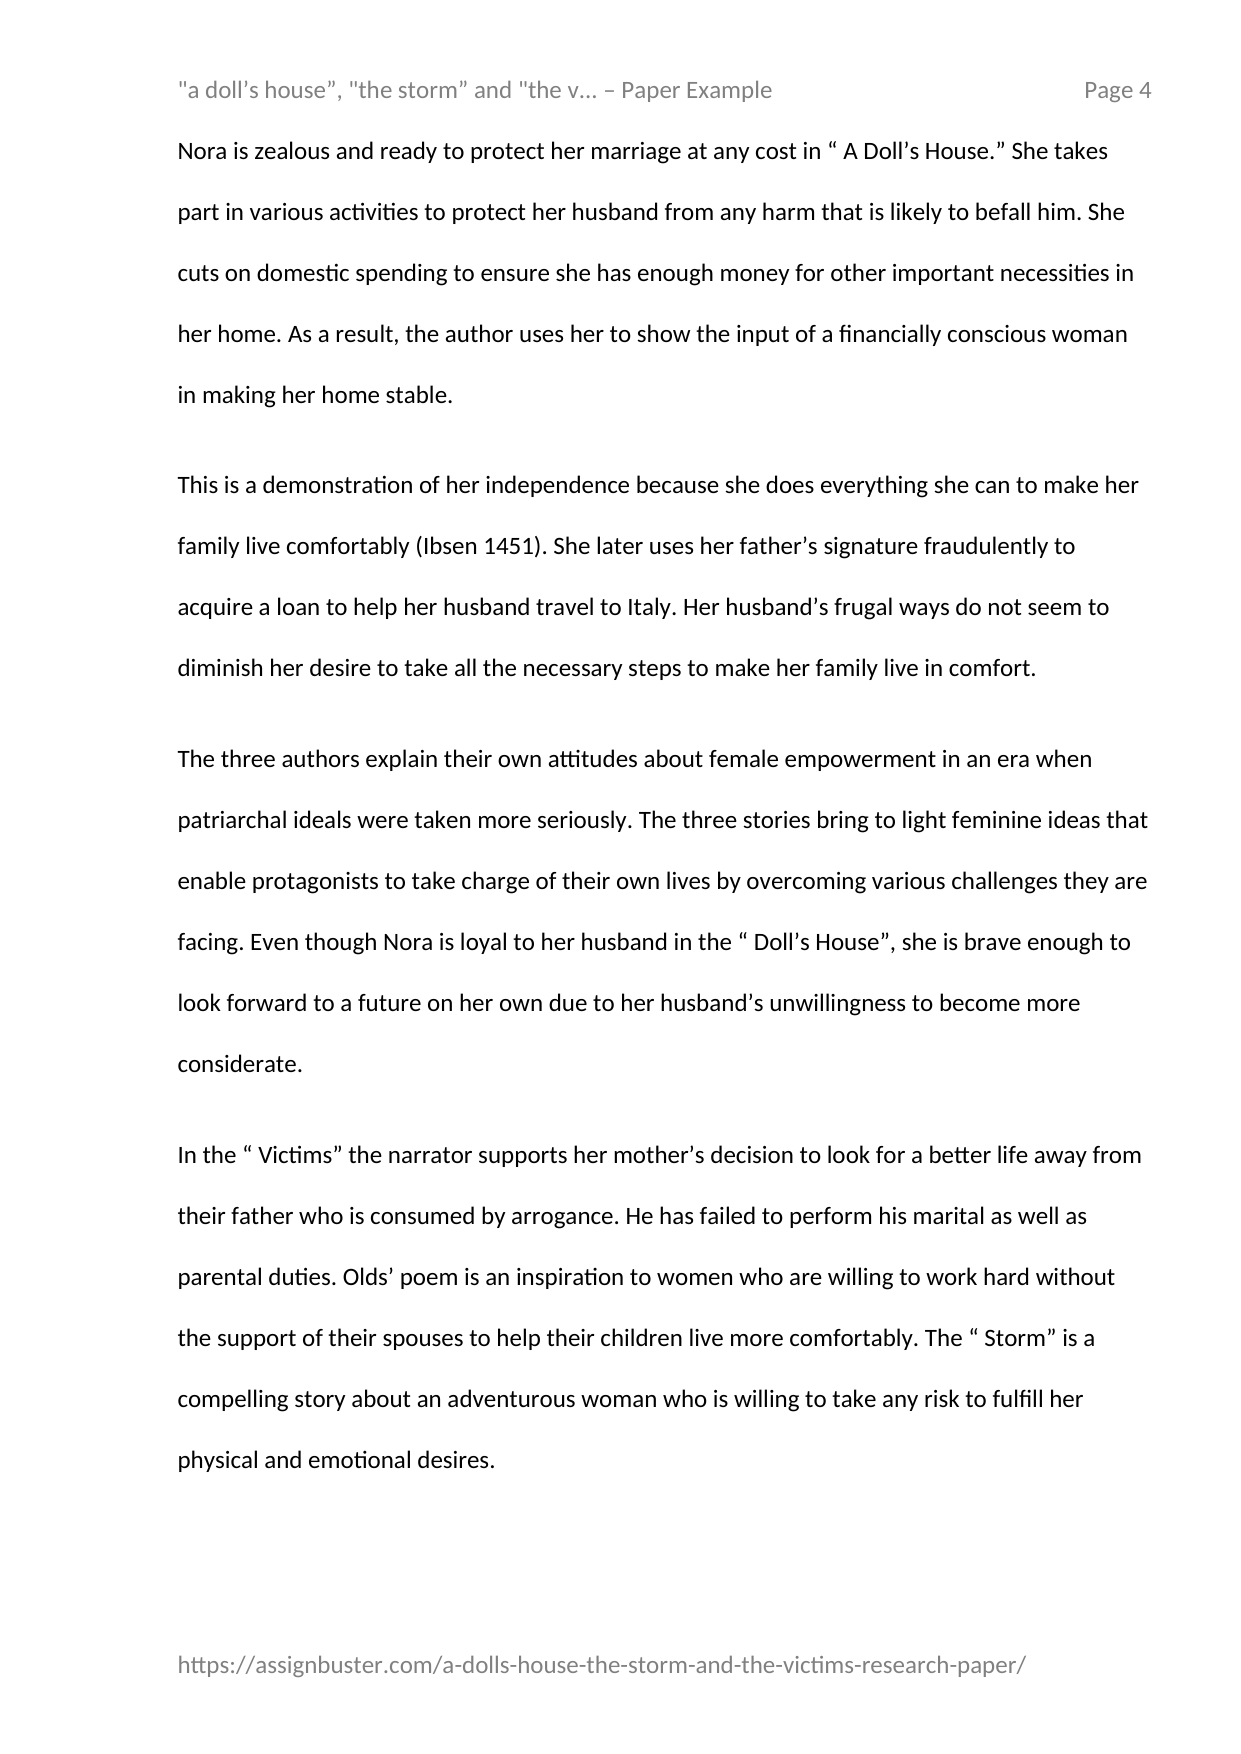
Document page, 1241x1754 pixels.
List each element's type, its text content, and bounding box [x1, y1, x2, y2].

text In the “ Victims” the narrator supports her mother’s decision to look for a better life away from their father who is consumed by arrogance. He has failed to perform his marital as well as parental duties. Olds’ poem is an inspiration to women who are willing to work hard without the support of their spouses to help their children live more comfortably. The “ Storm” is a compelling story about an adventurous woman who is willing to take any risk to fulfill her physical and emotional desires. [177, 1139, 1152, 1474]
text Nora is zealous and ready to protect her marriage at any cost in “ A Doll’s House.” She takes part in various activities to protect her husband from any harm that is likely to befall him. She cuts on domestic spending to ensure she has enough money for other important necessities in her home. As a result, the author uses her to show the input of a financially conscious woman in making her home stable. [177, 135, 1152, 409]
text This is a demonstration of her independence because she does everything she can to make her family live comfortably (Ibsen 1451). She later uses her father’s signature fraudulently to acquire a loan to help her husband travel to Italy. Her husband’s frugal ways do not seem to diminish her desire to take all the necessary steps to make her family live in comfort. [177, 469, 1152, 683]
text The three authors explain their own attitudes about female empowerment in an era when patriarchal ideals were taken more seriously. The three stories bring to light feminine ideas that enable protagonists to take charge of their own lives by overcoming various challenges they are facing. Even though Nora is loyal to her husband in the “ Doll’s House”, she is brave enough to look forward to a future on her own due to her husband’s unwillingness to become more considerate. [177, 743, 1152, 1079]
